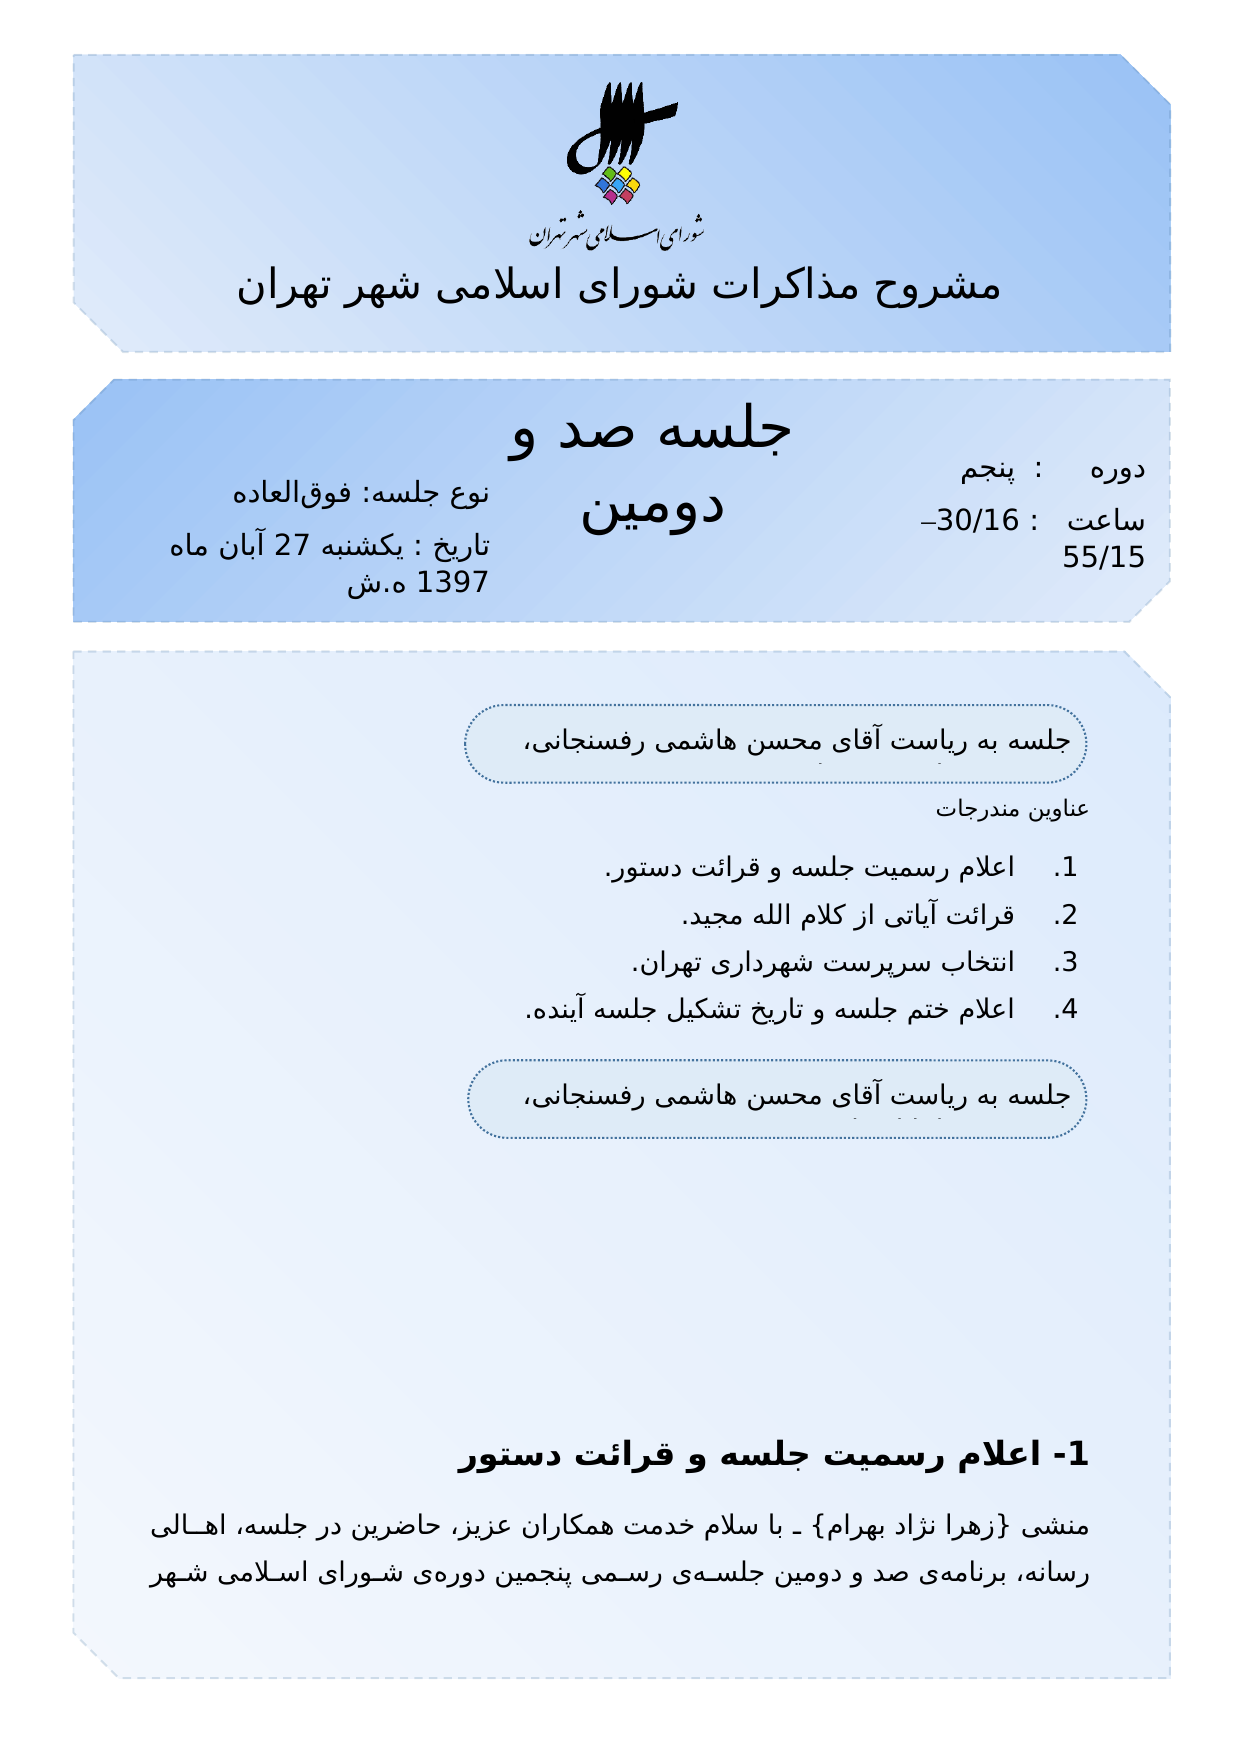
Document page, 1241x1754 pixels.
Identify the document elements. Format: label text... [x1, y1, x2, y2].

text عناوین مندرجات [150, 795, 1090, 822]
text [150, 1509, 1090, 1588]
list اعلام ختم جلسه و تاریخ تشکیل جلسه آینده. [150, 994, 1053, 1025]
picture [517, 67, 721, 270]
list انتخاب سرپرست شهرداری تهران. [150, 946, 1053, 978]
text 1- اعلام رسمیت جلسه و قرائت دستور [150, 1434, 1090, 1473]
list اعلام رسمیت جلسه و قرائت دستور. [150, 852, 1053, 883]
list قرائت آیاتی از کلام الله مجید. [150, 899, 1053, 931]
